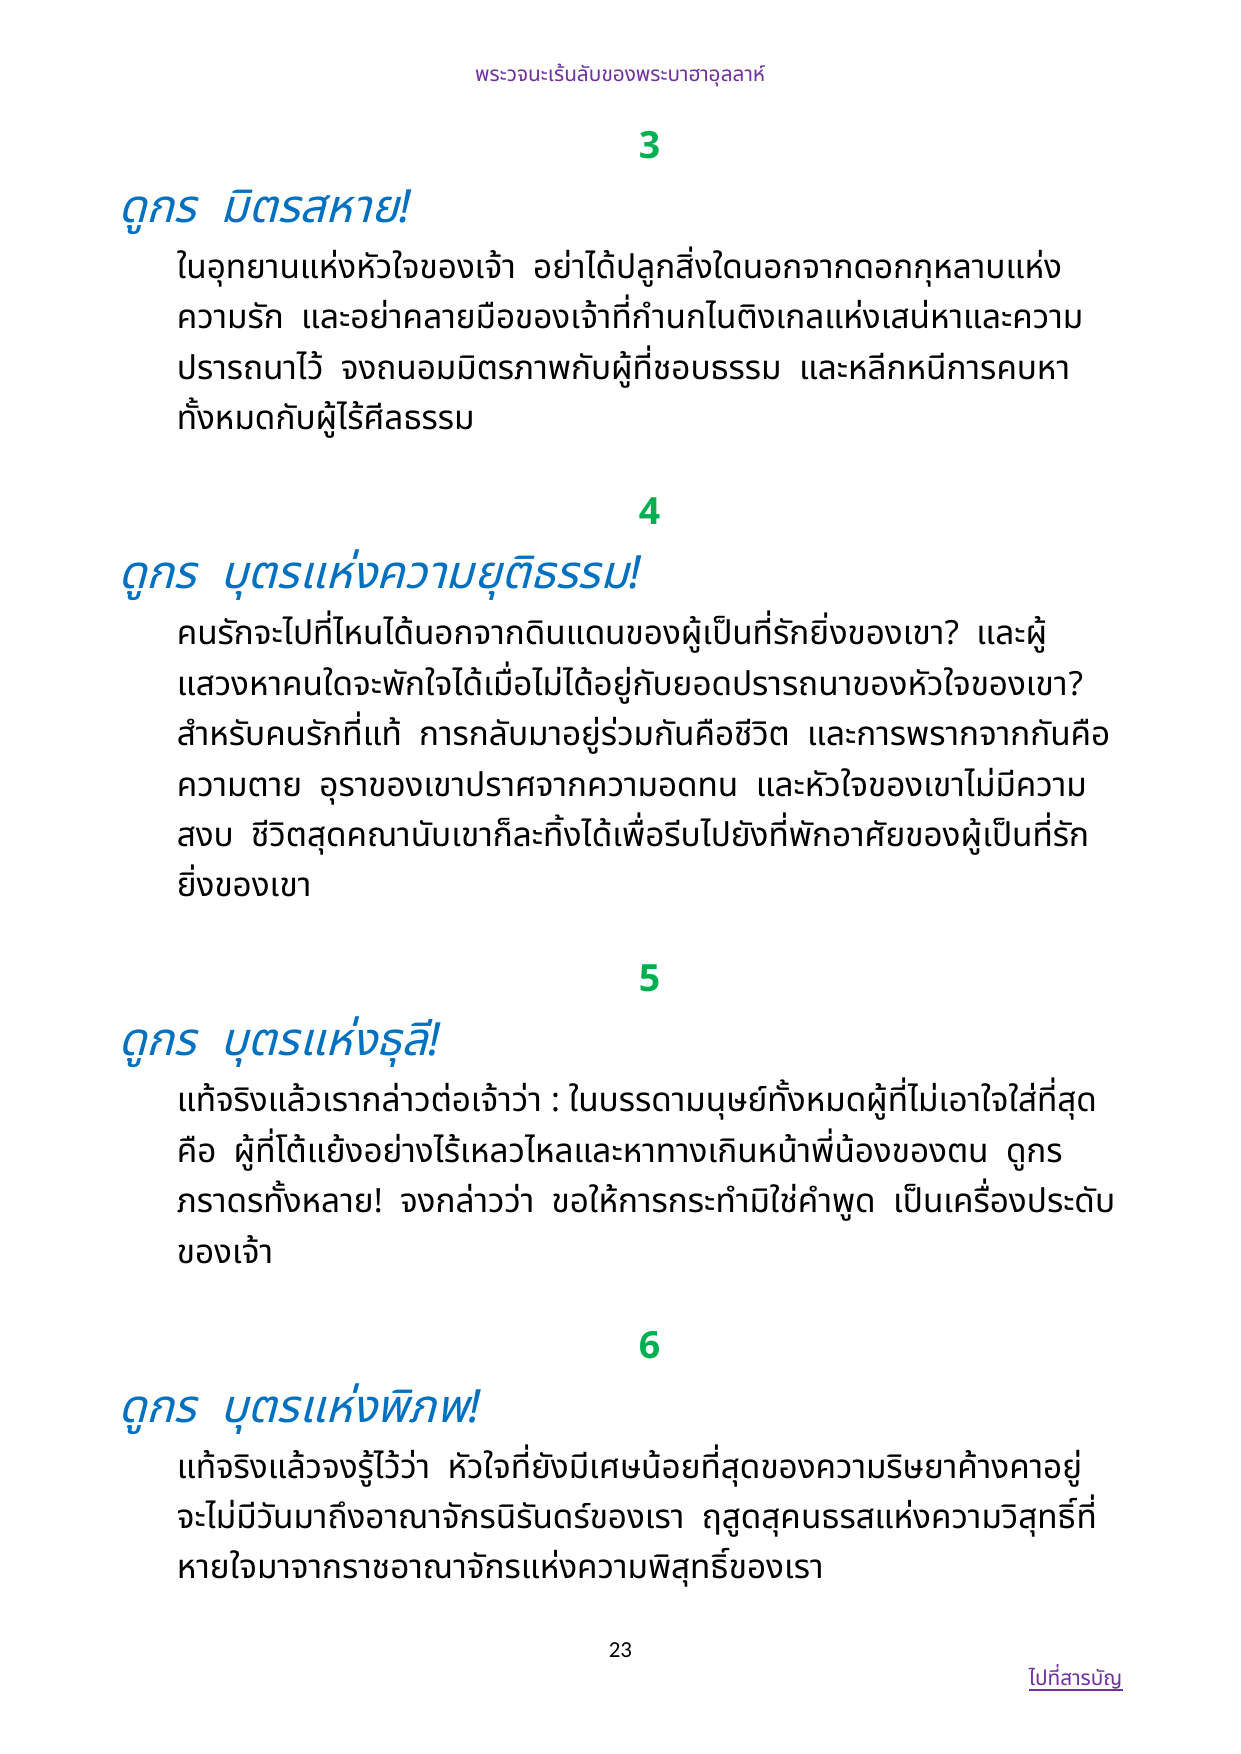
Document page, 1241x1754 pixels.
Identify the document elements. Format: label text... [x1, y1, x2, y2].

text ดูกร มิตรสหาย! [118, 173, 1122, 243]
text ดูกร บุตรแห่งพิภพ! [118, 1373, 1122, 1443]
text 6 [177, 1318, 1122, 1369]
text แท้จริงแล้วเรากล่าวต่อเจ้าว่า : ในบรรดามนุษย์ทั้งหมดผู้ที่ไม่เอาใจใส่ที่สุดคือ ผู้ที่โต้แย้งอย่างไร้เหลวไหลและหาทางเกินหน้าพี่น้องของตน ดูกร ภราดรทั้งหลาย! จงกล่าวว่า ขอให้การกระทำมิใช่คำพูด เป็นเครื่องประดับของเจ้า [177, 1076, 1122, 1278]
text ดูกร บุตรแห่งธุลี! [118, 1007, 1122, 1076]
text 4 [177, 484, 1122, 535]
text คนรักจะไปที่ไหนได้นอกจากดินแดนของผู้เป็นที่รักยิ่งของเขา? และผู้แสวงหาคนใดจะพักใจได้เมื่อไม่ได้อยู่กับยอดปรารถนาของหัวใจของเขา? สำหรับคนรักที่แท้ การกลับมาอยู่ร่วมกันคือชีวิต และการพรากจากกันคือความตาย อุราของเขาปราศจากความอดทน และหัวใจของเขาไม่มีความสงบ ชีวิตสุดคณานับเขาก็ละทิ้งได้เพื่อรีบไปยังที่พักอาศัยของผู้เป็นที่รักยิ่งของเขา [177, 609, 1122, 912]
text ในอุทยานแห่งหัวใจของเจ้า อย่าได้ปลูกสิ่งใดนอกจากดอกกุหลาบแห่งความรัก และอย่าคลายมือของเจ้าที่กำนกไนติงเกลแห่งเสน่หาและความปรารถนาไว้ จงถนอมมิตรภาพกับผู้ที่ชอบธรรม และหลีกหนีการคบหาทั้งหมดกับผู้ไร้ศีลธรรม [177, 243, 1122, 444]
text แท้จริงแล้วจงรู้ไว้ว่า หัวใจที่ยังมีเศษน้อยที่สุดของความริษยาค้างคาอยู่ จะไม่มีวันมาถึงอาณาจักรนิรันดร์ของเรา ฤสูดสุคนธรสแห่งความวิสุทธิ์ที่หายใจมาจากราชอาณาจักรแห่งความพิสุทธิ์ของเรา [177, 1443, 1122, 1594]
text 5 [177, 951, 1122, 1002]
text ดูกร บุตรแห่งความยุติธรรม! [118, 539, 1122, 609]
text 3 [177, 118, 1122, 169]
